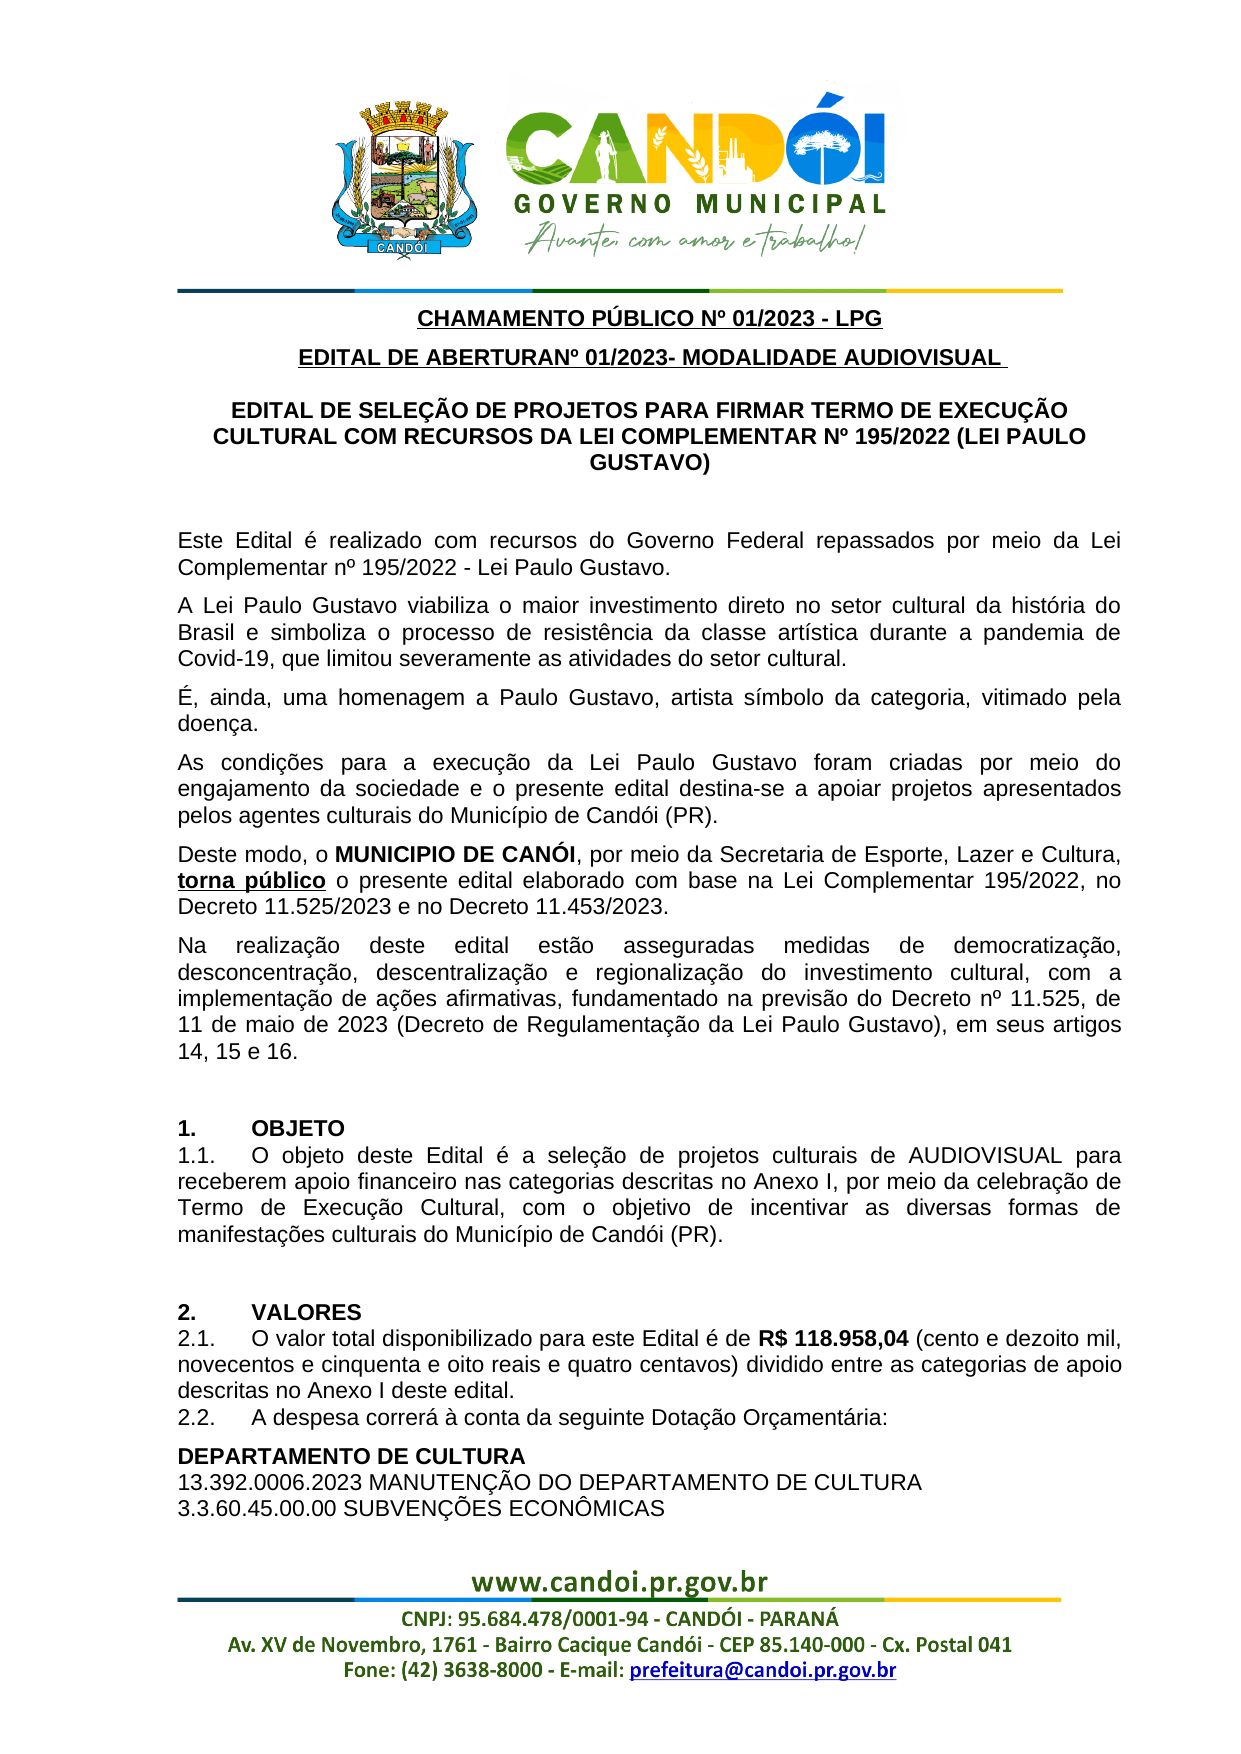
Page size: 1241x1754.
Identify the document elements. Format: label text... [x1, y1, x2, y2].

list VALORES [177, 1298, 1122, 1325]
list OBJETO [177, 1115, 1122, 1142]
picture [177, 1570, 1062, 1681]
text É, ainda, uma homenagem a Paulo Gustavo, artista símbolo da categoria, vitimado pela doença. [177, 684, 1122, 737]
list O objeto deste Edital é a seleção de projetos culturais de AUDIOVISUAL para receberem apoio financeiro nas categorias descritas no Anexo I, por meio da celebração de Termo de Execução Cultural, com o objetivo de incentivar as diversas formas de manifestações culturais do Município de Candói (PR). [177, 1142, 1122, 1247]
text EDITAL DE ABERTURANº 01/2023- MODALIDADE AUDIOVISUAL [177, 344, 1122, 370]
list O valor total disponibilizado para este Edital é de R$ 118.958,04 (cento e dezoito mil, novecentos e cinquenta e oito reais e quatro centavos) dividido entre as categorias de apoio descritas no Anexo I deste edital. [177, 1325, 1122, 1404]
list A despesa correrá à conta da seguinte Dotação Orçamentária: [177, 1404, 1122, 1430]
text Este Edital é realizado com recursos do Governo Federal repassados por meio da Lei Complementar nº 195/2022 - Lei Paulo Gustavo. [177, 527, 1122, 580]
text DEPARTAMENTO DE CULTURA [177, 1443, 1122, 1469]
text CHAMAMENTO PÚBLICO Nº 01/2023 - LPG [177, 305, 1122, 331]
text Deste modo, o MUNICIPIO DE CANÓI, por meio da Secretaria de Esporte, Lazer e Cultura, torna público o presente edital elaborado com base na Lei Complementar 195/2022, no Decreto 11.525/2023 e no Decreto 11.453/2023. [177, 841, 1122, 920]
text As condições para a execução da Lei Paulo Gustavo foram criadas por meio do engajamento da sociedade e o presente edital destina-se a apoiar projetos apresentados pelos agentes culturais do Município de Candói (PR). [177, 749, 1122, 828]
text Na realização deste edital estão asseguradas medidas de democratização, desconcentração, descentralização e regionalização do investimento cultural, com a implementação de ações afirmativas, fundamentado na previsão do Decreto nº 11.525, de 11 de maio de 2023 (Decreto de Regulamentação da Lei Paulo Gustavo), em seus artigos 14, 15 e 16. [177, 932, 1122, 1064]
text 13.392.0006.2023 MANUTENÇÃO DO DEPARTAMENTO DE CULTURA [177, 1469, 1122, 1495]
text EDITAL DE SELEÇÃO DE PROJETOS PARA FIRMAR TERMO DE EXECUÇÃO CULTURAL COM RECURSOS DA LEI COMPLEMENTAR Nº 195/2022 (LEI PAULO GUSTAVO) [177, 397, 1122, 476]
text 3.3.60.45.00.00 SUBVENÇÕES ECONÔMICAS [177, 1495, 1122, 1522]
picture [177, 73, 1063, 293]
text A Lei Paulo Gustavo viabiliza o maior investimento direto no setor cultural da história do Brasil e simboliza o processo de resistência da classe artística durante a pandemia de Covid-19, que limitou severamente as atividades do setor cultural. [177, 592, 1122, 671]
